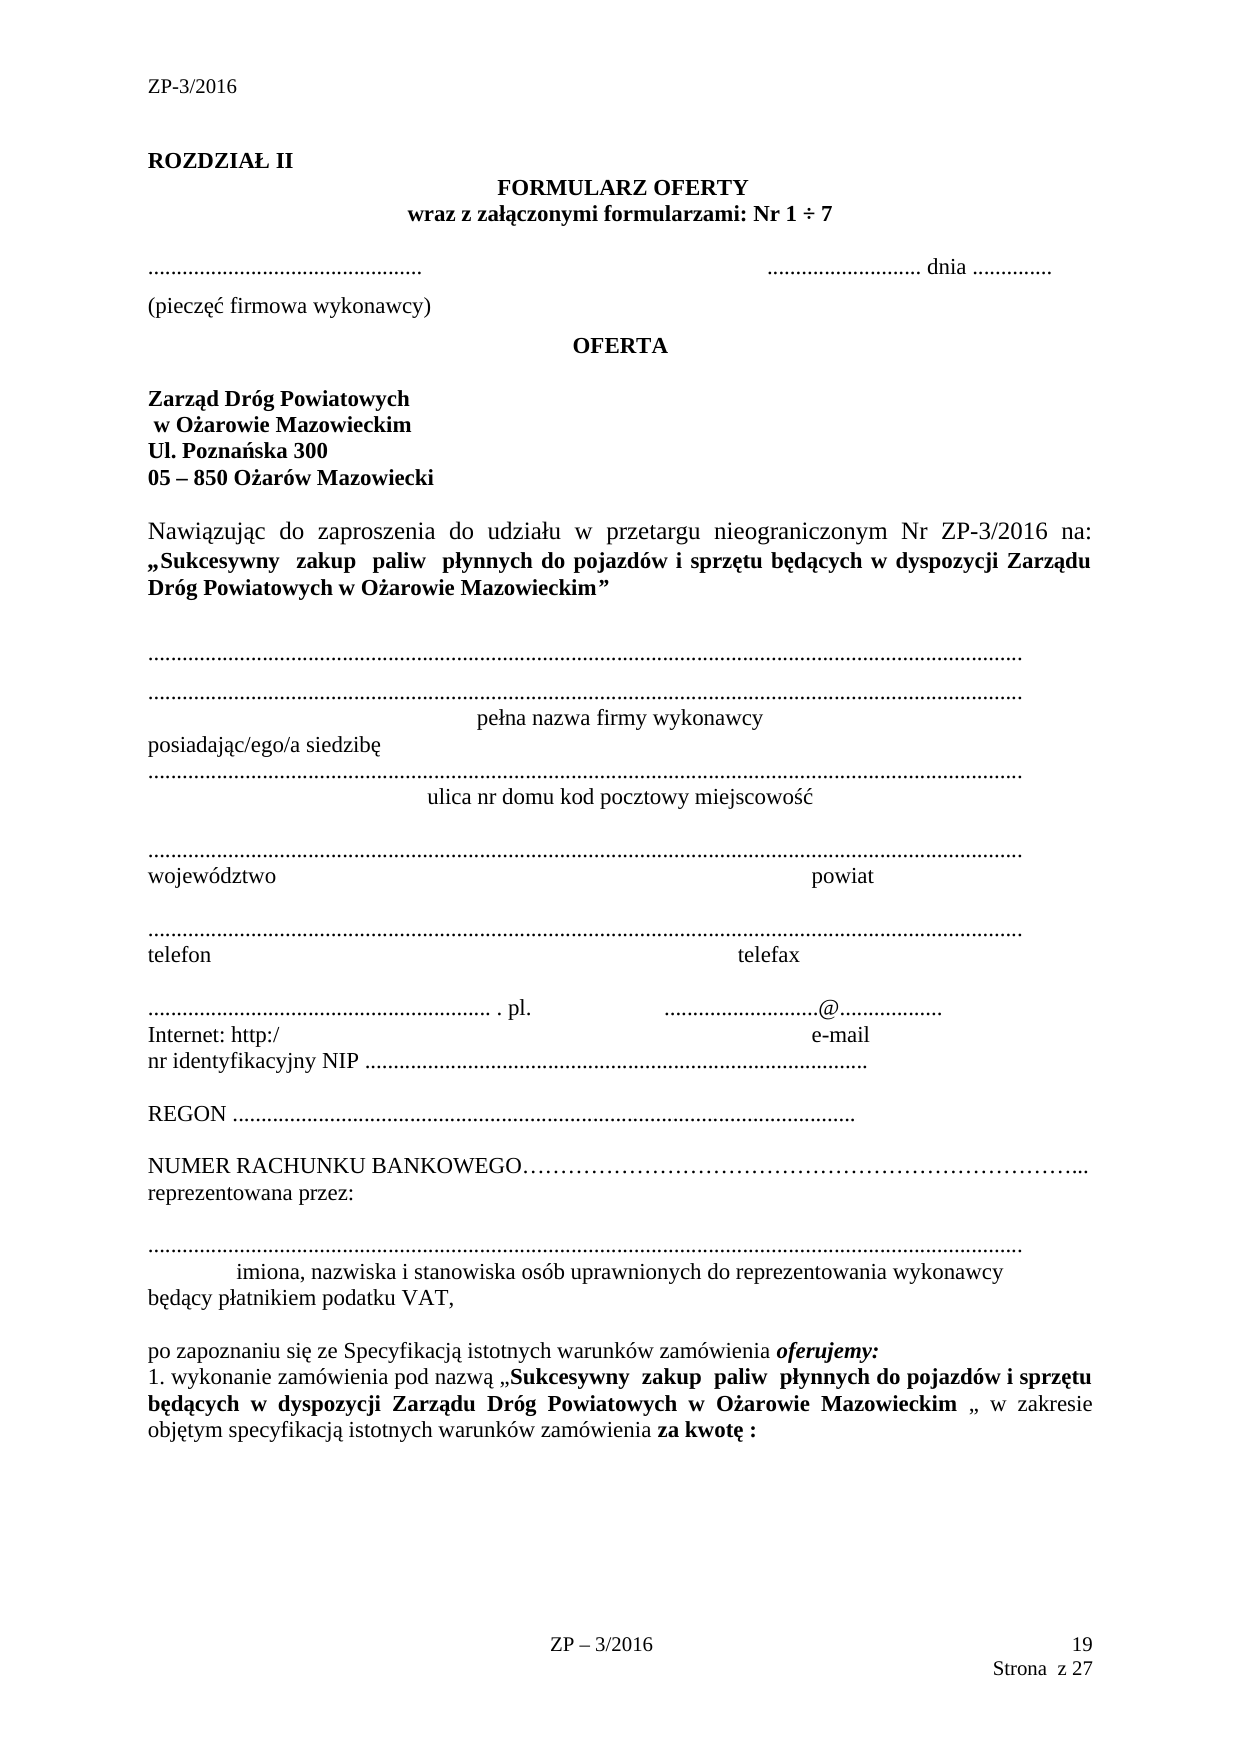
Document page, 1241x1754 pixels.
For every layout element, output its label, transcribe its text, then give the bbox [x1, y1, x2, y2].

text Ul. Poznańska 300 [148, 437, 1093, 464]
text będący płatnikiem podatku VAT, [148, 1284, 1093, 1311]
text ......................................................................................................................................................... [148, 915, 1093, 942]
text REGON ............................................................................................................. [148, 1100, 1093, 1126]
text ......................................................................................................................................................... [148, 757, 1093, 783]
text województwo powiat [148, 862, 1093, 889]
text ............................................................ . pl. ...........................@.................. [148, 994, 1093, 1021]
text Nawiązując do zaproszenia do udziału w przetargu nieograniczonym Nr ZP-3/2016 na: „Sukcesywny zakup paliw płynnych do pojazdów i sprzętu będących w dyspozycji Zarządu Dróg Powiatowych w Ożarowie Mazowieckim” [148, 516, 1093, 600]
text reprezentowana przez: [148, 1179, 1093, 1205]
text w Ożarowie Mazowieckim [148, 411, 1093, 437]
text ulica nr domu kod pocztowy miejscowość [148, 783, 1093, 810]
text ......................................................................................................................................................... [148, 1231, 1093, 1258]
text Zarząd Dróg Powiatowych [148, 385, 1093, 411]
text ......................................................................................................................................................... [148, 678, 1093, 704]
text ................................................ ........................... dnia .............. [148, 253, 1093, 279]
text posiadając/ego/a siedzibę [148, 731, 1093, 757]
text OFERTA [148, 332, 1093, 358]
text FORMULARZ OFERTY wraz z załączonymi formularzami: Nr 1 ÷ 7 [148, 174, 1093, 227]
text ......................................................................................................................................................... [148, 836, 1093, 862]
text nr identyfikacyjny NIP ........................................................................................ [148, 1047, 1093, 1073]
text NUMER RACHUNKU BANKOWEGO………………………………………………………………... [148, 1152, 1093, 1179]
text po zapoznaniu się ze Specyfikacją istotnych warunków zamówienia oferujemy: [148, 1337, 1093, 1363]
text (pieczęć firmowa wykonawcy) [148, 292, 1093, 319]
text Internet: http:/ e-mail [148, 1021, 1093, 1047]
text 1. wykonanie zamówienia pod nazwą „Sukcesywny zakup paliw płynnych do pojazdów i sprzętu będących w dyspozycji Zarządu Dróg Powiatowych w Ożarowie Mazowieckim „ w zakresie objętym specyfikacją istotnych warunków zamówienia za kwotę : [148, 1363, 1093, 1442]
text imiona, nazwiska i stanowiska osób uprawnionych do reprezentowania wykonawcy [148, 1258, 1093, 1284]
text telefon telefax [148, 942, 1093, 968]
text pełna nazwa firmy wykonawcy [148, 704, 1093, 731]
text ROZDZIAŁ II [148, 148, 1093, 174]
text ......................................................................................................................................................... [148, 639, 1093, 666]
text 05 – 850 Ożarów Mazowiecki [148, 464, 1093, 490]
